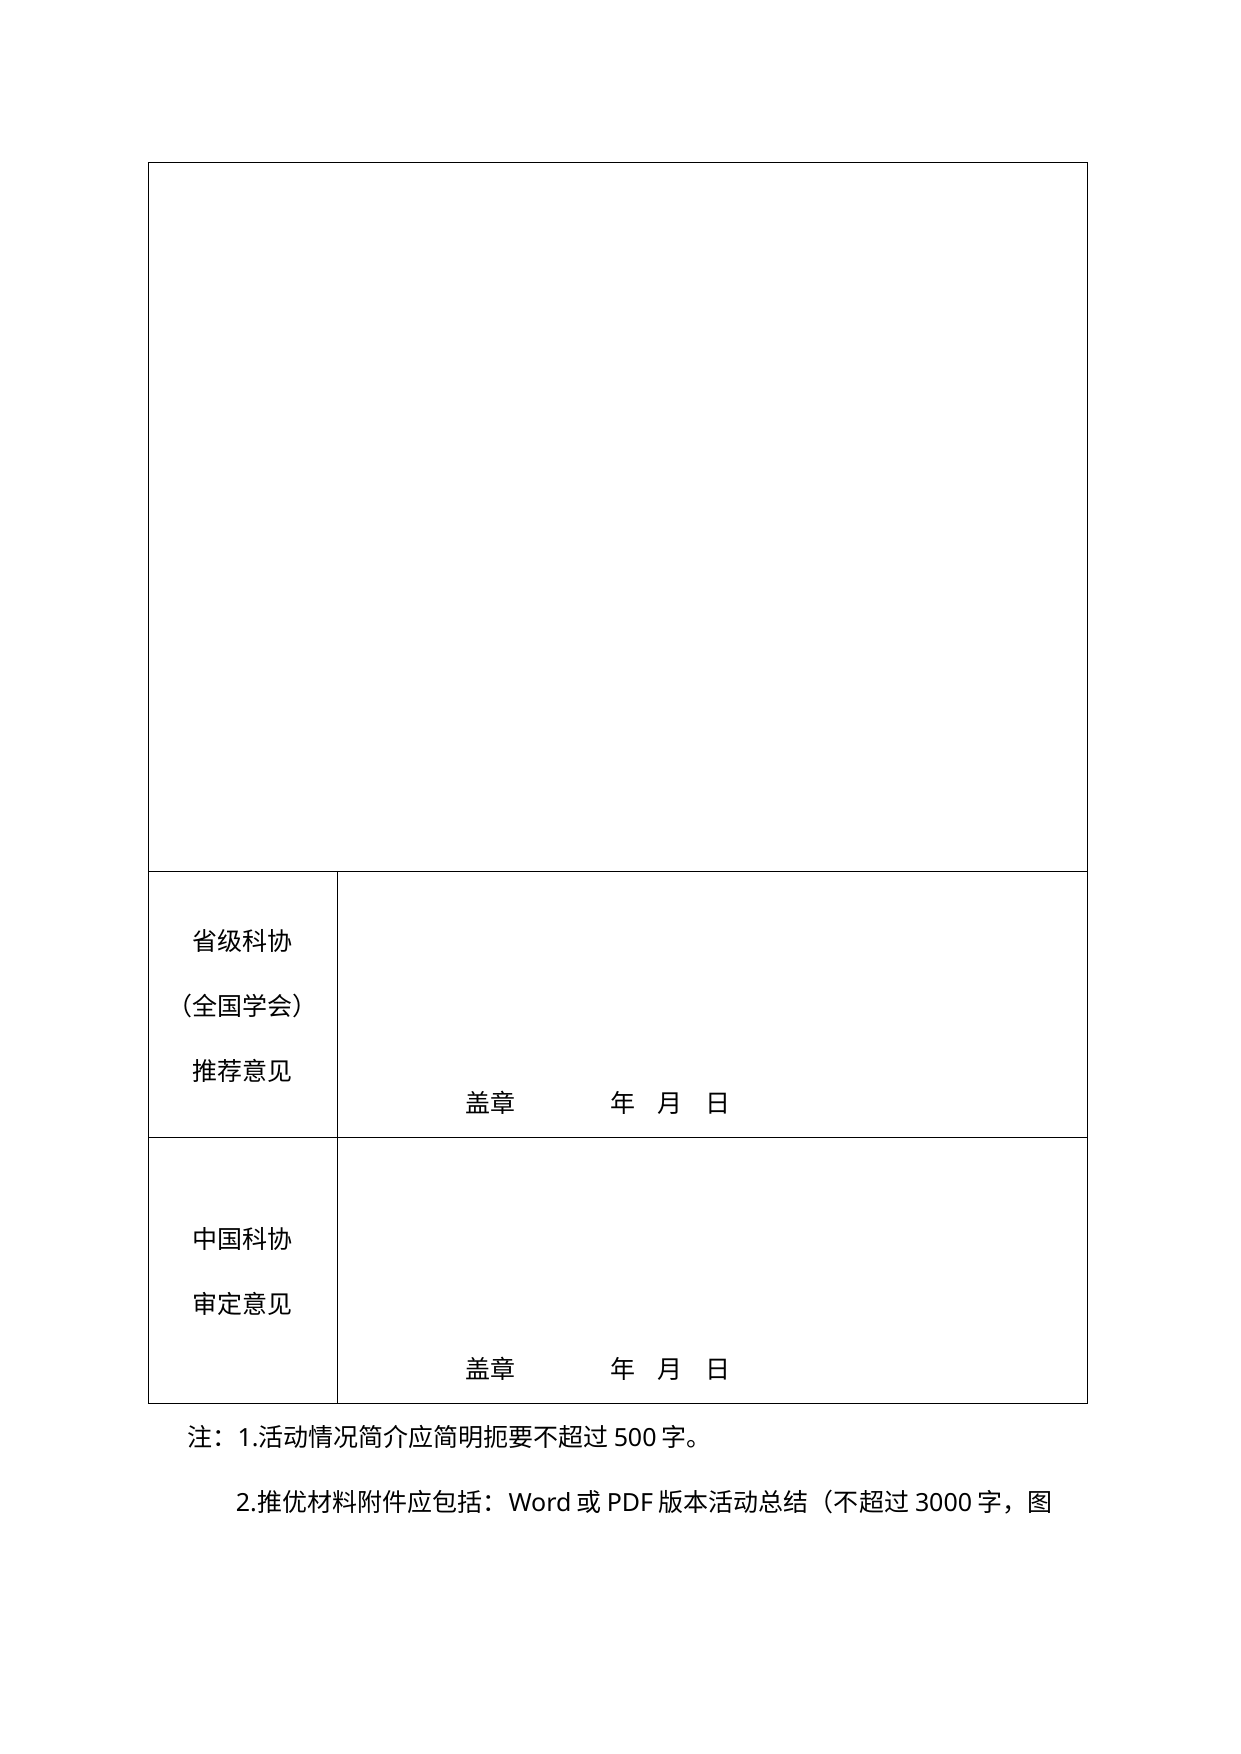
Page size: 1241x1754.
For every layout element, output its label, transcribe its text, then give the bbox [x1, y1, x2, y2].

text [236, 1468, 1053, 1533]
table_cell [149, 163, 1087, 871]
table_cell 盖章 年 月 日 [338, 872, 1087, 1137]
table_cell 盖章 年 月 日 [338, 1138, 1087, 1402]
text 注：1.活动情况简介应简明扼要不超过500字。 [187, 1404, 1053, 1468]
table_cell 中国科协 审定意见 [149, 1138, 337, 1402]
table_cell 省级科协 （全国学会） 推荐意见 [149, 872, 337, 1137]
